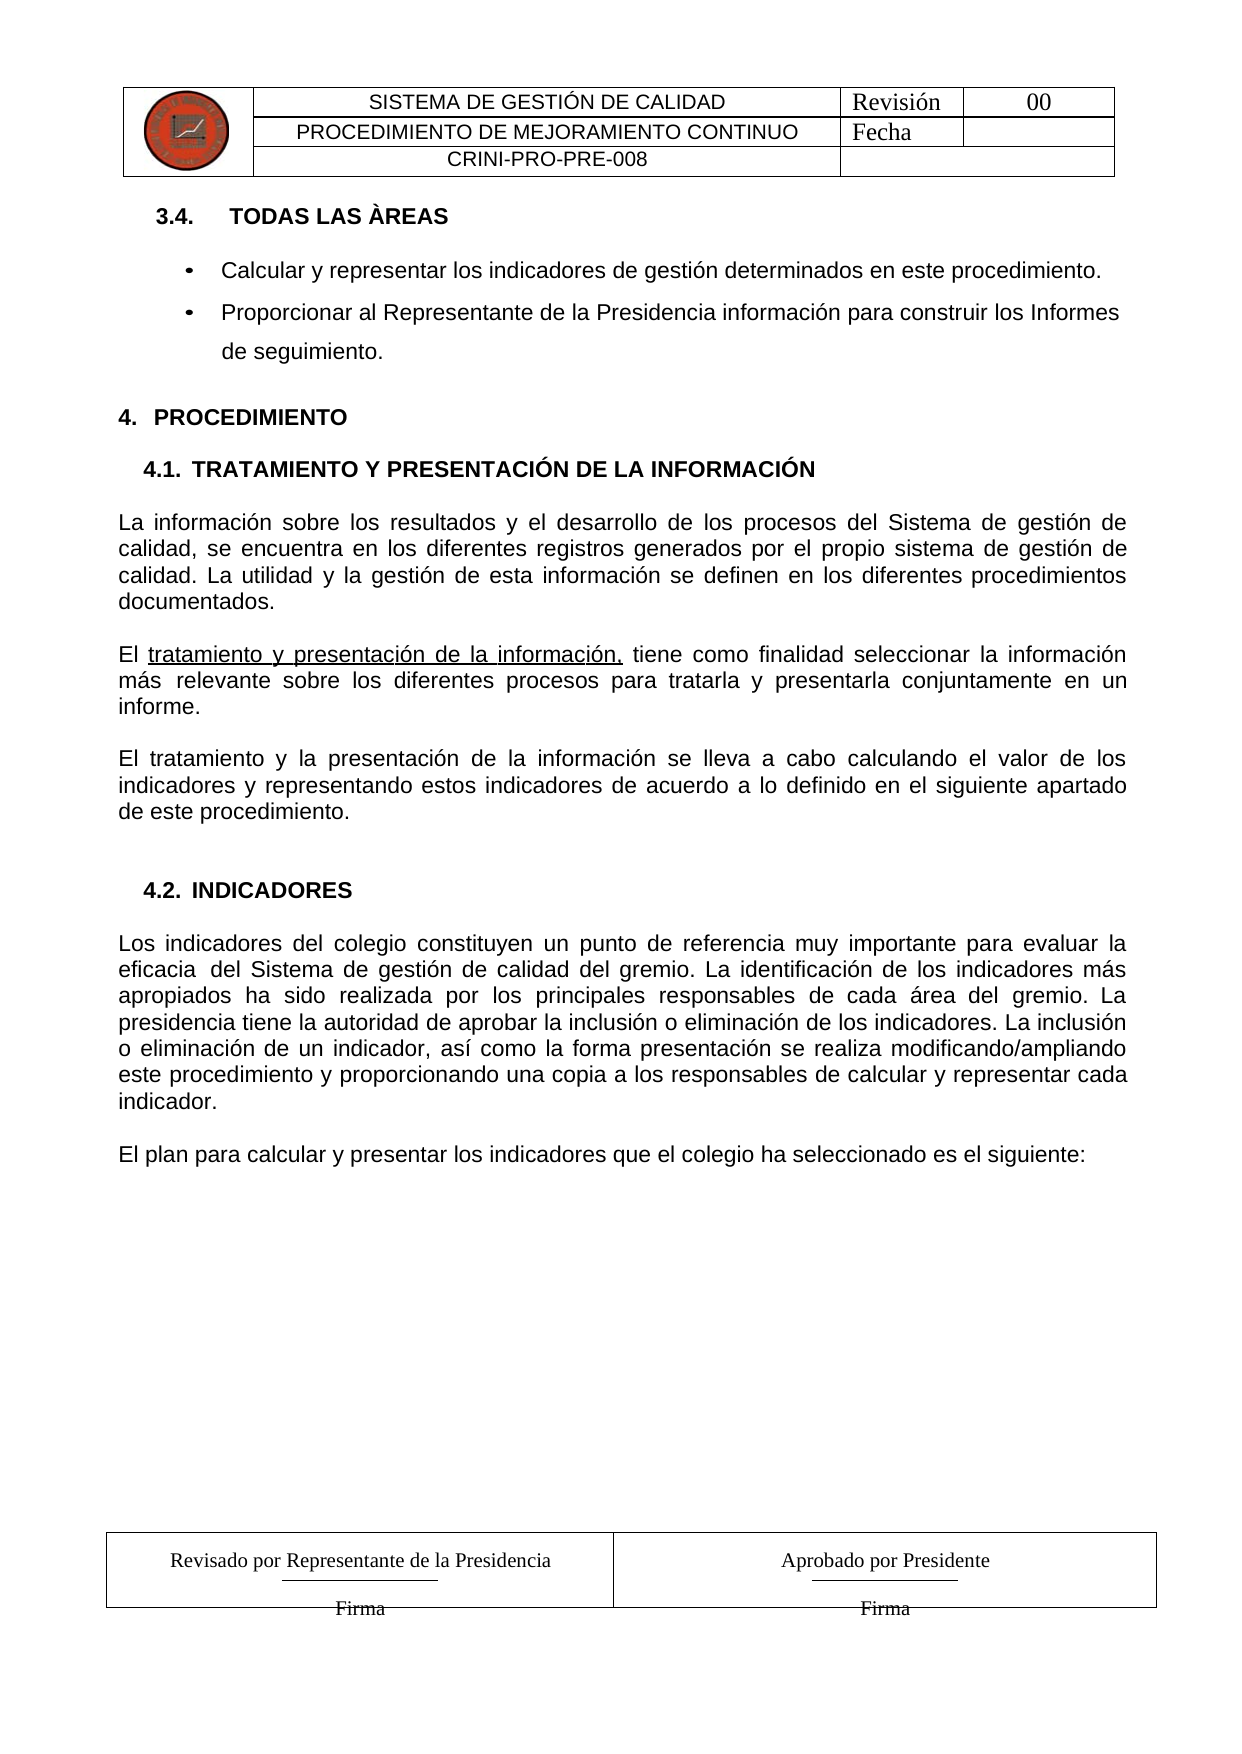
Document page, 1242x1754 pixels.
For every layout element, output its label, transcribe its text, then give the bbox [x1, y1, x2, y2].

text • Calcular y representar los indicadores de gestión determinados en este procedimiento. [184, 257, 1135, 284]
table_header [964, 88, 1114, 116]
text 4.2. INDICADORES [143, 877, 1135, 903]
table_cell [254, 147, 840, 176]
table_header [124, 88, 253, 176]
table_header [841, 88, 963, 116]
text 4. PROCEDIMIENTO [118, 404, 354, 430]
text 4.1. TRATAMIENTO Y PRESENTACIÓN DE LA INFORMACIÓN [143, 456, 1135, 483]
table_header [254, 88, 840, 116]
text El tratamiento y la presentación de la información se lleva a cabo calculando el valor de los indicadores y representando estos indicadores de acuerdo a lo definido en el siguiente apartado de este procedimiento. [118, 746, 1127, 824]
text El plan para calcular y presentar los indicadores que el colegio ha seleccionado es el siguiente: [118, 1141, 1090, 1167]
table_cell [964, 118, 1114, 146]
text Los indicadores del colegio constituyen un punto de referencia muy importante para evaluar la eficacia del Sistema de gestión de calidad del gremio. La identificación de los indicadores más apropiados ha sido realizada por los principales responsables de cada área del gremio. La presidencia tiene la autoridad de aprobar la inclusión o eliminación de los indicadores. La inclusión o eliminación de un indicador, así como la forma presentación se realiza modificando/ampliando este procedimiento y proporcionando una copia a los responsables de calcular y representar cada indicador. [118, 930, 1127, 1114]
text El tratamiento y presentación de la información, tiene como finalidad seleccionar la información más relevante sobre los diferentes procesos para tratarla y presentarla conjuntamente en un informe. [118, 641, 1127, 719]
text • Proporcionar al Representante de la Presidencia información para construir los Informes de seguimiento. [184, 298, 1127, 364]
text La información sobre los resultados y el desarrollo de los procesos del Sistema de gestión de calidad, se encuentra en los diferentes registros generados por el propio sistema de gestión de calidad. La utilidad y la gestión de esta información se definen en los diferentes procedimientos documentados. [118, 509, 1127, 614]
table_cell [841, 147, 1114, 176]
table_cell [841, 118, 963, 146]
picture [143, 90, 229, 171]
text 3.4. TODAS LAS ÀREAS [156, 203, 1135, 229]
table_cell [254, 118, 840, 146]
